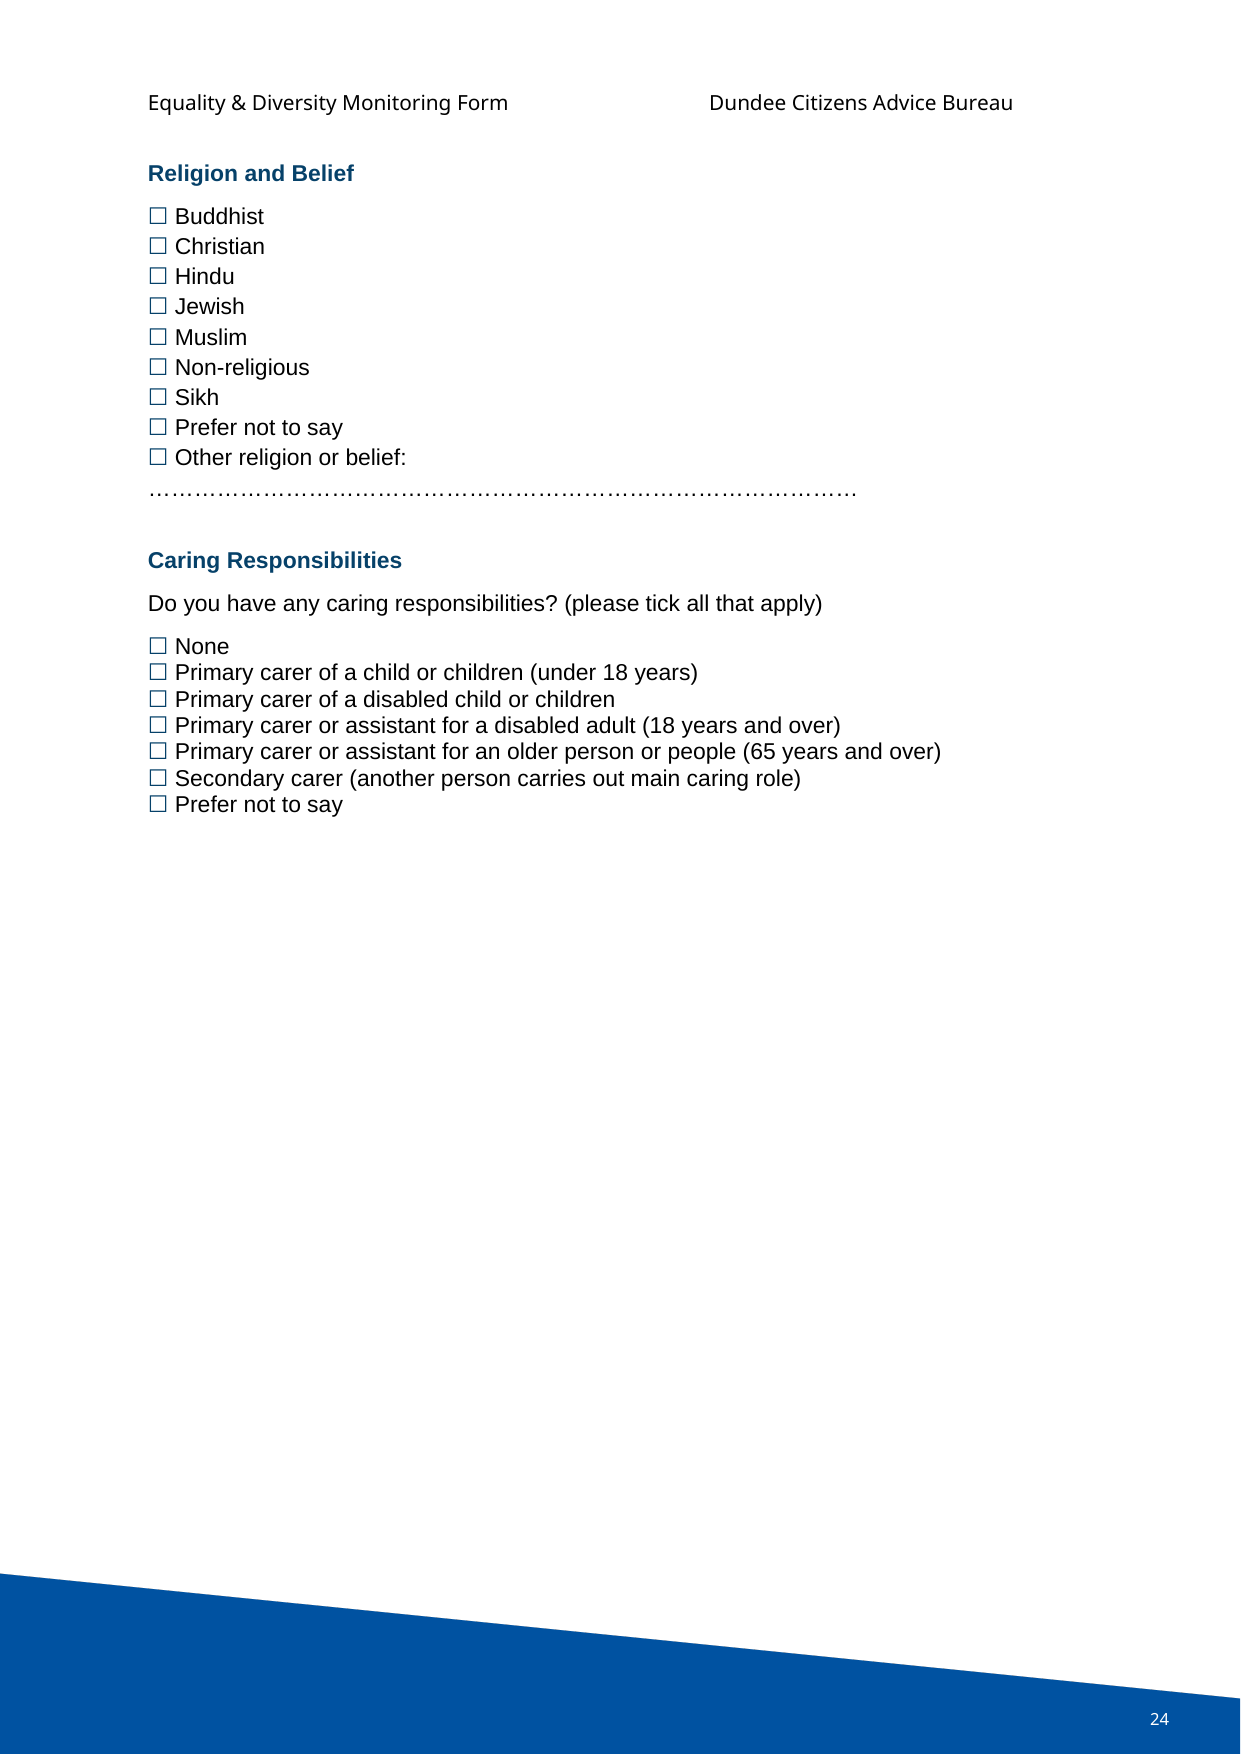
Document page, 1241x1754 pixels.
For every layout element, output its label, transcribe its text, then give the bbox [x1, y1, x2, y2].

text Jewish [148, 293, 1005, 319]
text Primary carer or assistant for an older person or people (65 years and over) [148, 738, 1005, 764]
text None [148, 633, 1005, 659]
text Prefer not to say [148, 791, 1005, 817]
text Religion and Belief [148, 160, 1005, 186]
text Hindu [148, 263, 1005, 289]
text Sikh [148, 384, 1005, 410]
text Do you have any caring responsibilities? (please tick all that apply) [148, 590, 1005, 616]
text Christian [148, 233, 1005, 259]
text Primary carer or assistant for a disabled adult (18 years and over) [148, 712, 1005, 738]
text Caring Responsibilities [148, 547, 1005, 574]
text Secondary carer (another person carries out main caring role) [148, 764, 1005, 791]
text Muslim [148, 323, 1005, 350]
text Buddhist [148, 203, 1005, 229]
text Other religion or belief: ………………………………………………………………………………… [148, 444, 1005, 501]
picture [0, 1571, 1241, 1754]
text Primary carer of a child or children (under 18 years) [148, 659, 1005, 686]
text Prefer not to say [148, 414, 1005, 440]
text Non-religious [148, 354, 1005, 380]
text Primary carer of a disabled child or children [148, 686, 1005, 712]
